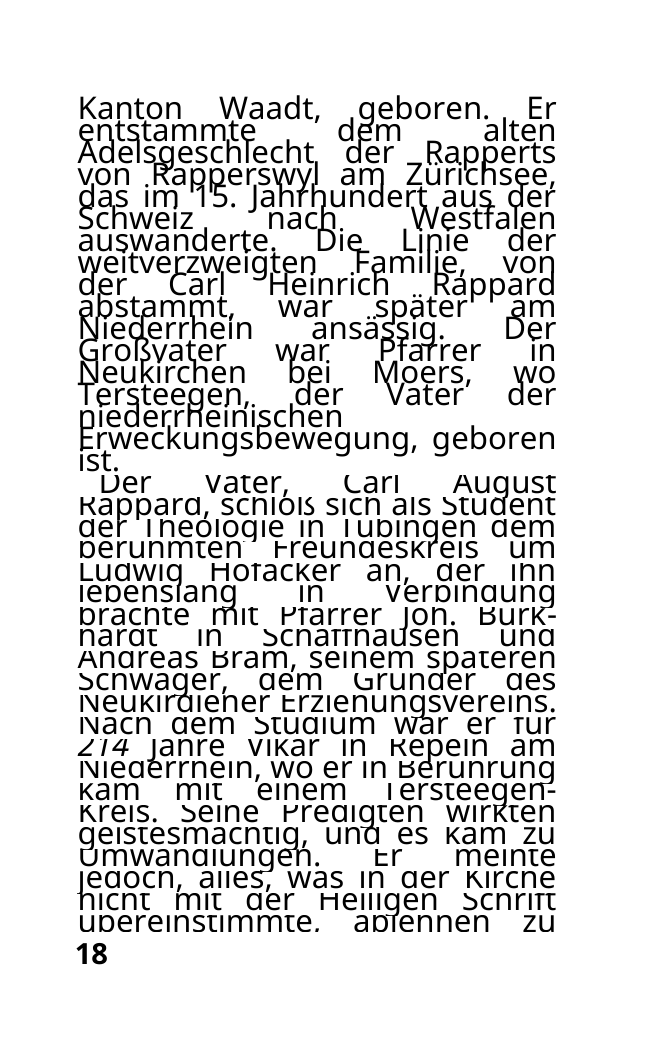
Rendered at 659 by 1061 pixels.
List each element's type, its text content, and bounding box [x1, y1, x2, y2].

text 18 [74, 941, 108, 970]
text Kanton Waadt, geboren. Er entstammte dem alten Adelsgeschlecht der Rapperts von Rapperswyl am Zürichsee, das im 15. Jahrhundert aus der Schweiz nach Westfalen auswanderte. Die Linie der weitverzweigten Familie, von der Carl Heinrich Rappard abstammt, war später am Niederrhein ansässig. Der Großvater war Pfarrer in Neukirchen bei Moers, wo Tersteegen, der Vater der niederrheinischen Erweckungsbewegung, geboren ist. [77, 102, 557, 476]
text Der Vater, Carl August Rappard, schloß sich als Student der Theologie in Tübingen dem berühmten Freundeskreis um Ludwig Hofacker an, der ihn lebenslang in Verbindung brachte mit Pfarrer Joh. Burkhardt in Schaffhausen und Andreas Bräm, seinem späteren Schwager, dem Gründer des Neukirdiener Erziehungsvereins. Nach dem Studium war er für 214 Jahre Vikar in Repeln am Niederrhein, wo er in Berührung kam mit einem Tersteegen-Kreis. Seine Predigten wirkten geistesmächtig, und es kam zu Umwandlungen. Er meinte jedoch, alles, was in der Kirche nicht mit der Heiligen Schrift übereinstimmte, ablehnen zu müssen, so daß er in ernster Folgerichtigkeit den kirchlichen Dienst verließ. Sein Weg führte ihn zunächst nach Basel, dann in die französische Schweiz, bis er endlich in Yverdon eine Gemeinschaft fand, die in Zusammenhang mit der Erweckung in Genf stand. In einer waadtländischen Familie, bei der jungen Witwe Adelaide de Rham-Doxat, wurde er Hauslehrer. Um dem apostolischen Wort zu folgen, daß die Christen ihr Brot mit ihrer Hände Arbeit verdienen sollten, erlernte er die Uhrmacherei. Im Jahre 1836 verheiratete er sich mit einer Tochter von Frau de Rham, Maria. Weil er aber die Landwirtschaft für den originalsten, Gott wohlgefälligsten Beruf hielt, erwarb er sich in Giez in der Nähe Yverdons ein Gut, dessen gute Bewirtschaftung ihm große Anerkennung brachte. Dort wurde auch Carl Heinrich Rappard geboren. Dem [77, 476, 557, 931]
